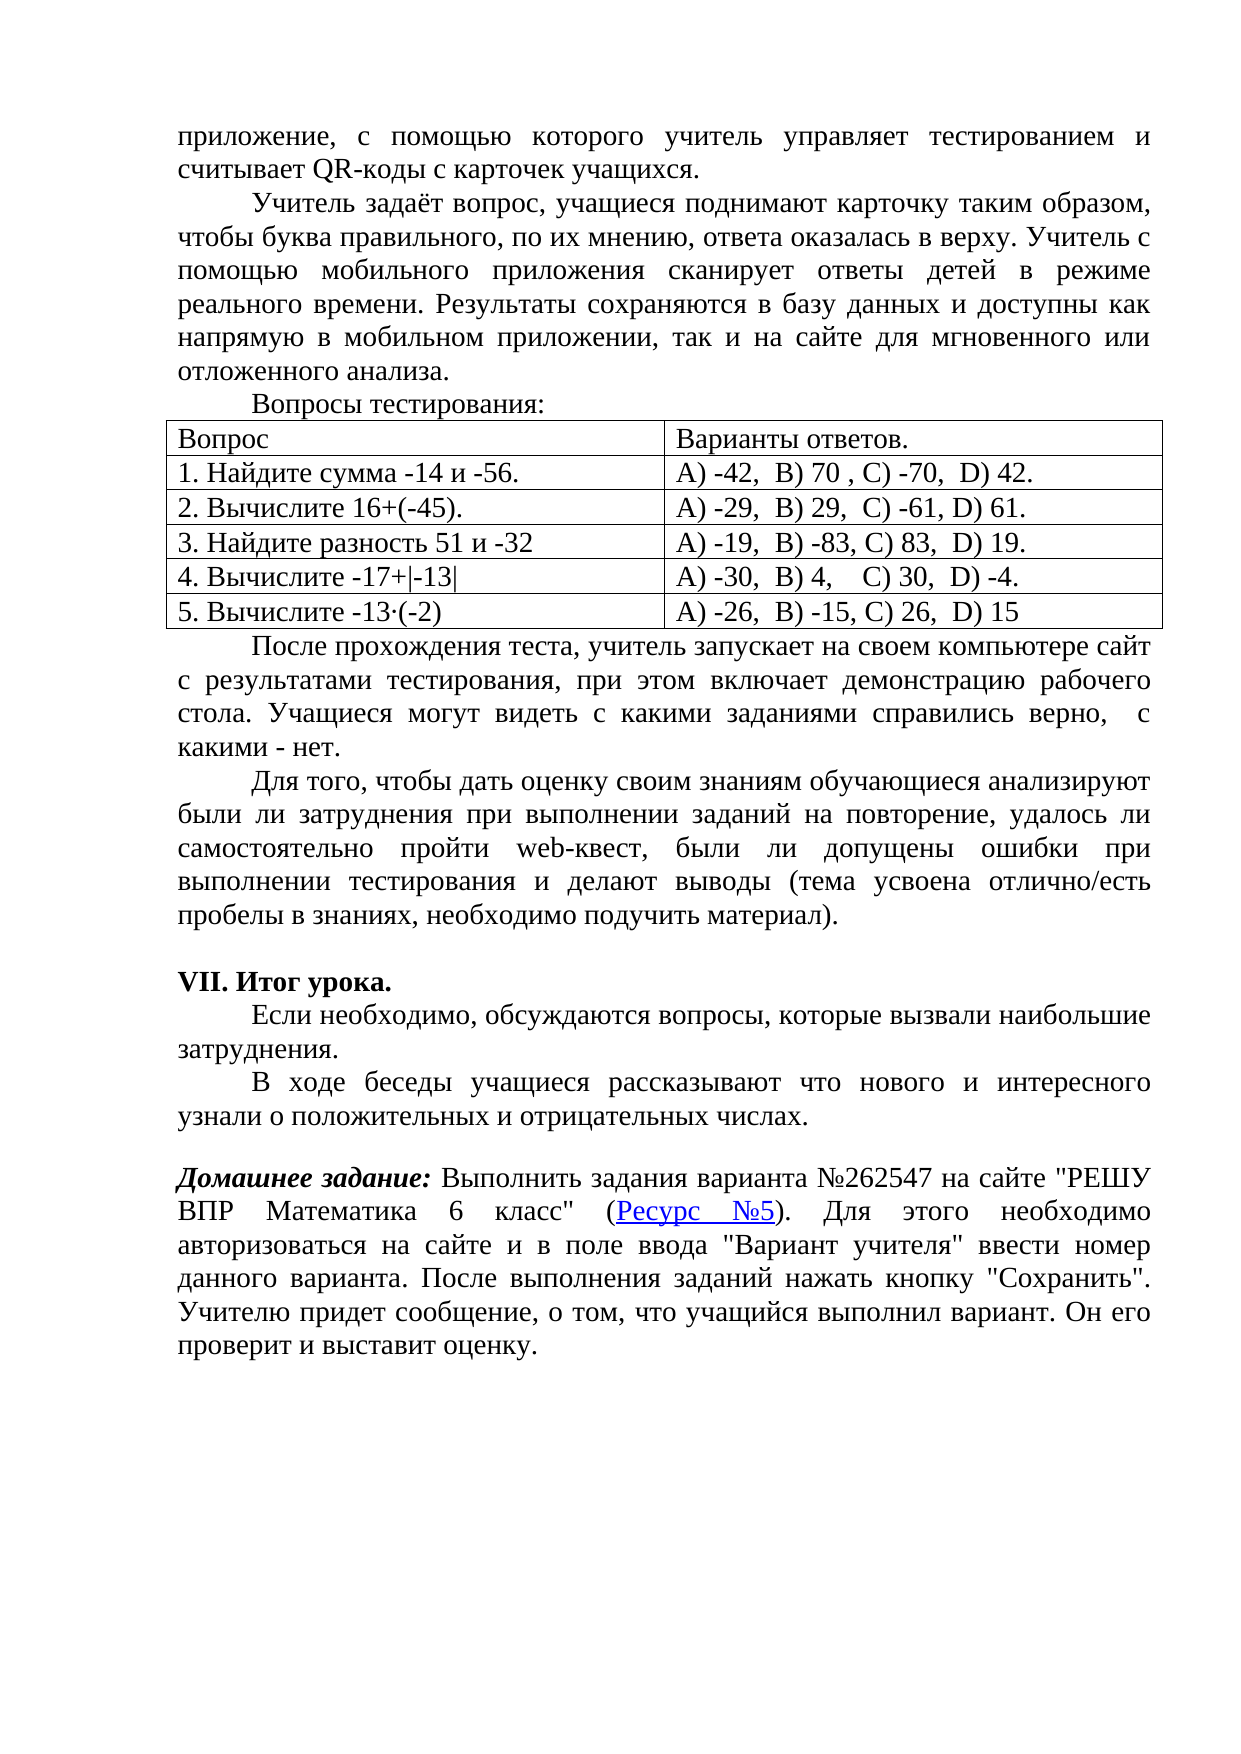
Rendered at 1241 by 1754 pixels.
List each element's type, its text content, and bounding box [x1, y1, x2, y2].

table_cell А) -19, B) -83, C) 83, D) 19. [665, 525, 1162, 558]
table_cell А) -30, B) 4, C) 30, D) -4. [665, 559, 1162, 593]
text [177, 118, 1152, 185]
text Домашнее задание: Выполнить задания варианта №262547 на сайте "РЕШУ ВПР Математика 6 класс" (Ресурс №5). Для этого необходимо авторизоваться на сайте и в поле ввода "Вариант учителя" ввести номер данного варианта. После выполнения заданий нажать кнопку "Сохранить". Учителю придет сообщение, о том, что учащийся выполнил вариант. Он его проверит и выставит оценку. [177, 1160, 1152, 1361]
table_cell А) -26, B) -15, C) 26, D) 15 [665, 594, 1162, 627]
table_cell 2. Вычислите 16+(-45). [167, 490, 664, 524]
table_cell 1. Найдите сумма -14 и -56. [167, 456, 664, 489]
table_header Варианты ответов. [665, 421, 1162, 454]
text Учитель задаёт вопрос, учащиеся поднимают карточку таким образом, чтобы буква правильного, по их мнению, ответа оказалась в верху. Учитель с помощью мобильного приложения сканирует ответы детей в режиме реального времени. Результаты сохраняются в базу данных и доступны как напрямую в мобильном приложении, так и на сайте для мгновенного или отложенного анализа. [177, 185, 1152, 386]
text Для того, чтобы дать оценку своим знаниям обучающиеся анализируют были ли затруднения при выполнении заданий на повторение, удалось ли самостоятельно пройти web-квест, были ли допущены ошибки при выполнении тестирования и делают выводы (тема усвоена отлично/есть пробелы в знаниях, необходимо подучить материал). [177, 763, 1152, 930]
text Вопросы тестирования: [177, 386, 1152, 420]
table_cell 4. Вычислите -17+|-13| [167, 559, 664, 593]
text Если необходимо, обсуждаются вопросы, которые вызвали наибольшие затруднения. [177, 997, 1152, 1064]
table_cell 3. Найдите разность 51 и -32 [167, 525, 664, 558]
text После прохождения теста, учитель запускает на своем компьютере сайт с результатами тестирования, при этом включает демонстрацию рабочего стола. Учащиеся могут видеть с какими заданиями справились верно, с какими - нет. [177, 629, 1152, 763]
table_cell А) -42, B) 70 , C) -70, D) 42. [665, 456, 1162, 489]
table_header Вопрос [167, 421, 664, 454]
table_cell А) -29, B) 29, C) -61, D) 61. [665, 490, 1162, 524]
text VII. Итог урока. [177, 964, 1152, 997]
table_cell 5. Вычислите -13∙(-2) [167, 594, 664, 627]
text В ходе беседы учащиеся рассказывают что нового и интересного узнали о положительных и отрицательных числах. [177, 1064, 1152, 1132]
